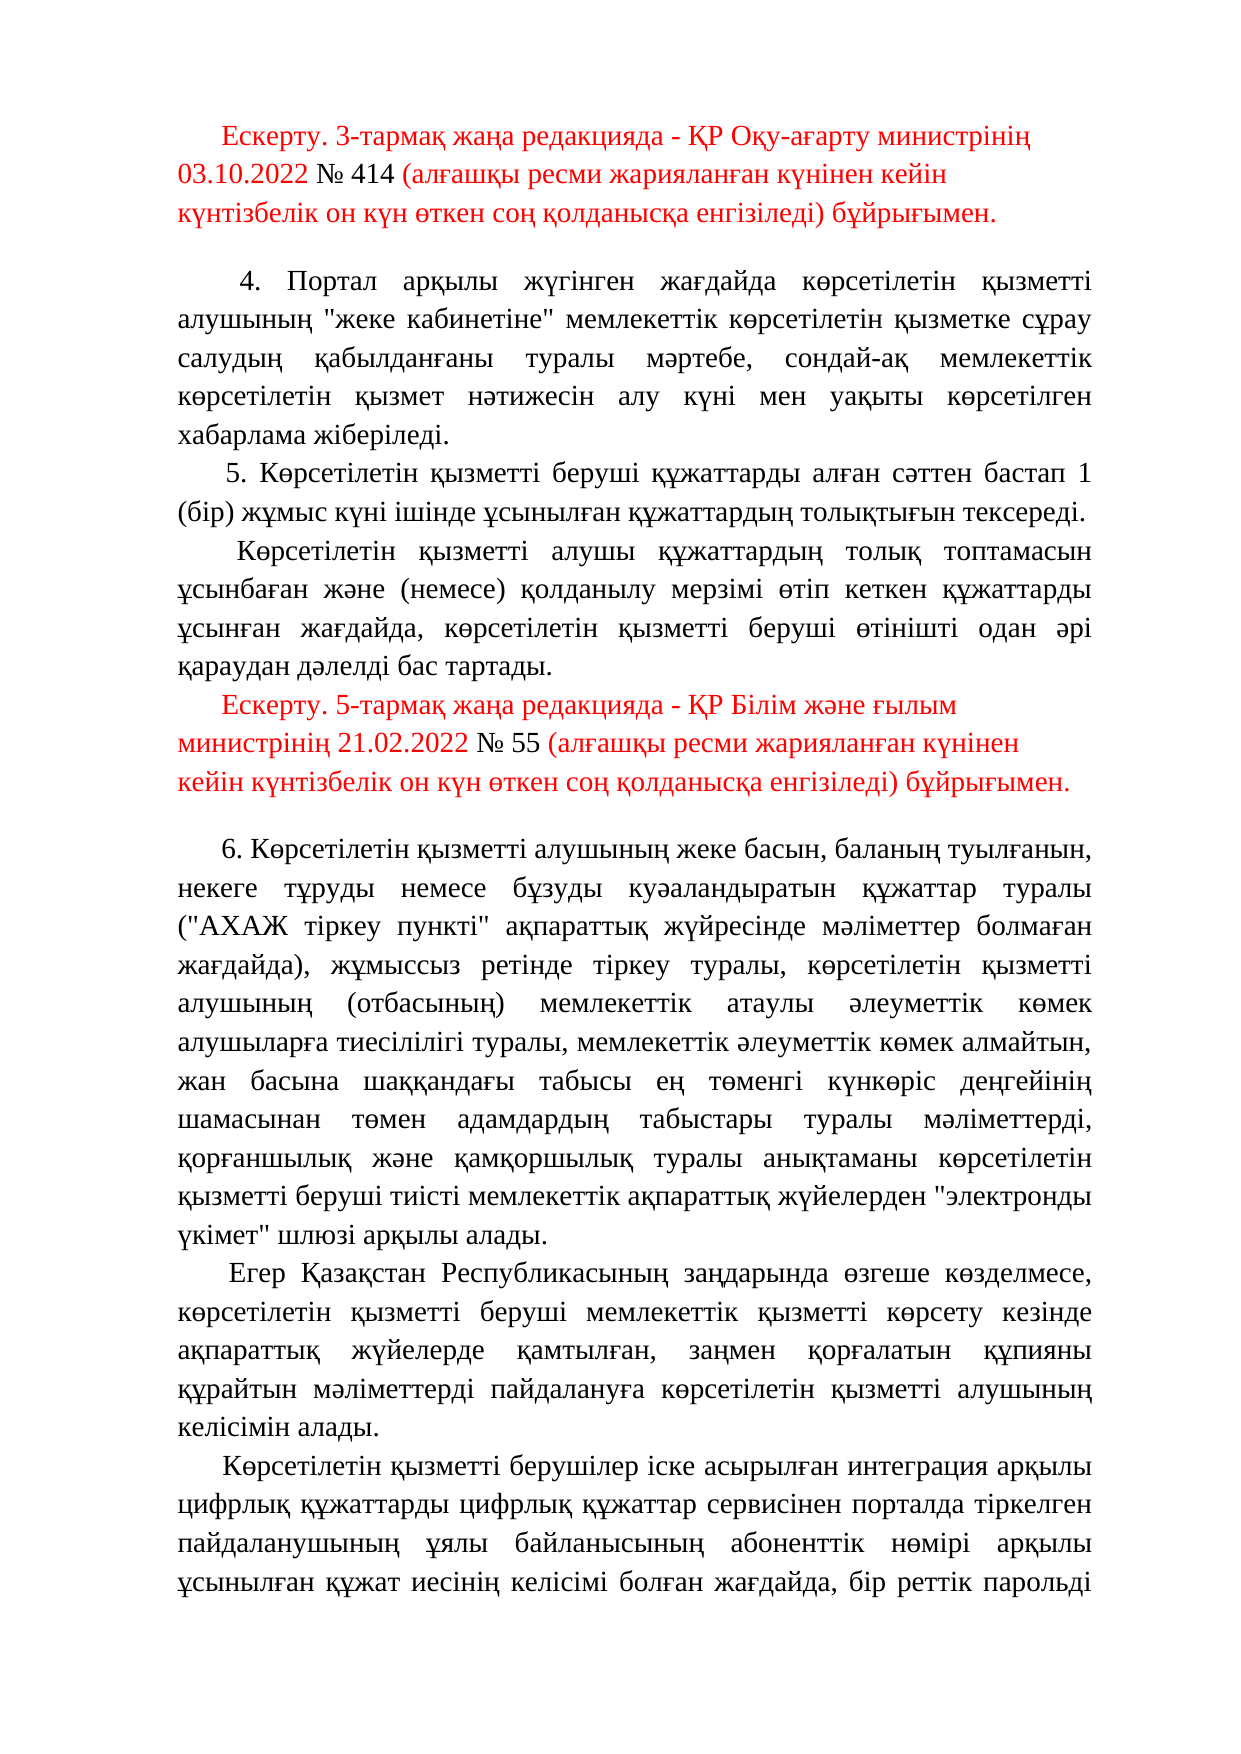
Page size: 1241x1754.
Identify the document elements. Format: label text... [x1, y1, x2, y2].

text 5. Көрсетілетін қызметті беруші құжаттарды алған сәттен бастап 1 (бір) жұмыс күні ішінде ұсынылған құжаттардың толықтығын тексереді. [177, 456, 1093, 528]
text 6. Көрсетілетін қызметті алушының жеке басын, баланың туылғанын, некеге тұруды немесе бұзуды куәаландыратын құжаттар туралы ("АХАЖ тіркеу пункті" ақпараттық жүйресінде мәліметтер болмаған жағдайда), жұмыссыз ретінде тіркеу туралы, көрсетілетін қызметті алушының (отбасының) мемлекеттік атаулы әлеуметтік көмек алушыларға тиесілілігі туралы, мемлекеттік әлеуметтік көмек алмайтын, жан басына шаққандағы табысы ең төменгі күнкөріс деңгейінің шамасынан төмен адамдардың табыстары туралы мәліметтерді, қорғаншылық және қамқоршылық туралы анықтаманы көрсетілетін қызметті беруші тиісті мемлекеттік ақпараттық жүйелерден "электронды үкімет" шлюзі арқылы алады. [177, 831, 1093, 1250]
text 4. Портал арқылы жүгінген жағдайда көрсетілетін қызметті алушының "жеке кабинетіне" мемлекеттік көрсетілетін қызметке сұрау салудың қабылданғаны туралы мәртебе, сондай-ақ мемлекеттік көрсетілетін қызмет нәтижесін алу күні мен уақыты көрсетілген хабарлама жіберіледі. [177, 263, 1093, 451]
text Егер Қазақстан Республикасының заңдарында өзгеше көзделмесе, көрсетілетін қызметті беруші мемлекеттік қызметті көрсету кезінде ақпараттық жүйелерде қамтылған, заңмен қорғалатын құпияны құрайтын мәліметтерді пайдалануға көрсетілетін қызметті алушының келісімін алады. [177, 1255, 1093, 1443]
text Көрсетілетін қызметті алушы құжаттардың толық топтамасын ұсынбаған және (немесе) қолданылу мерзімі өтіп кеткен құжаттарды ұсынған жағдайда, көрсетілетін қызметті беруші өтінішті одан әрі қараудан дәлелді бас тартады. [177, 533, 1093, 682]
text Ескерту. 3-тармақ жаңа редакцияда - ҚР Оқу-ағарту министрінің 03.10.2022 № 414 (алғашқы ресми жарияланған күнінен кейін күнтізбелік он күн өткен соң қолданысқа енгізіледі) бұйрығымен. [177, 118, 1093, 259]
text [177, 1448, 1093, 1597]
text Ескерту. 5-тармақ жаңа редакцияда - ҚР Білім және ғылым министрінің 21.02.2022 № 55 (алғашқы ресми жарияланған күнінен кейін күнтізбелік он күн өткен соң қолданысқа енгізіледі) бұйрығымен. [177, 687, 1093, 828]
